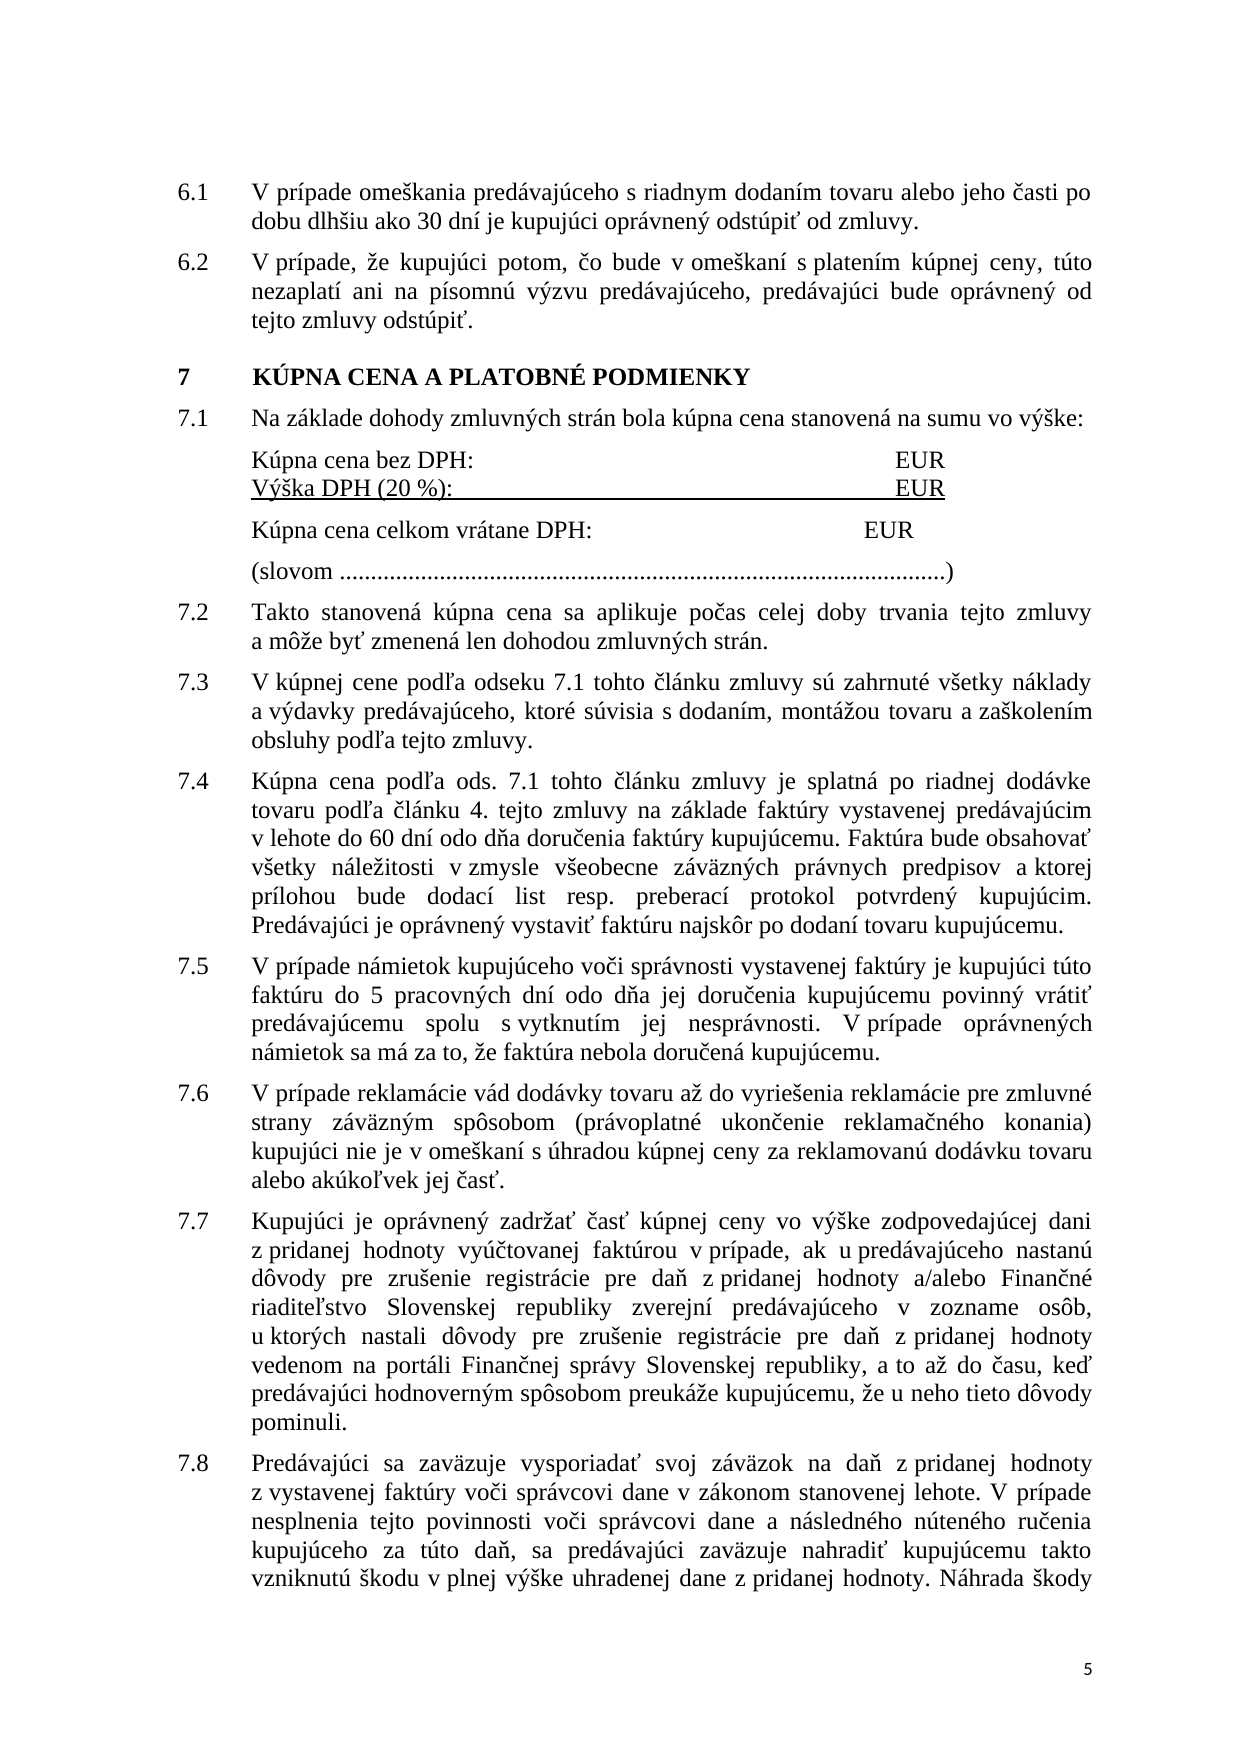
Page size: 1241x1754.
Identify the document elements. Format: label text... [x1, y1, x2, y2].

text (slovom .................................................................................................) [177, 556, 1092, 585]
text Kúpna cena celkom vrátane DPH: EUR [177, 515, 1092, 543]
list Kúpna cena podľa ods. 7.1 tohto článku zmluvy je splatná po riadnej dodávke tovaru podľa článku 4. tejto zmluvy na základe faktúry vystavenej predávajúcim v lehote do 60 dní odo dňa doručenia faktúry kupujúcemu. Faktúra bude obsahovať všetky náležitosti v zmysle všeobecne záväzných právnych predpisov a ktorej prílohou bude dodací list resp. preberací protokol potvrdený kupujúcim. Predávajúci je oprávnený vystaviť faktúru najskôr po dodaní tovaru kupujúcemu. [177, 766, 1092, 938]
list Kupujúci je oprávnený zadržať časť kúpnej ceny vo výške zodpovedajúcej dani z pridanej hodnoty vyúčtovanej faktúrou v prípade, ak u predávajúceho nastanú dôvody pre zrušenie registrácie pre daň z pridanej hodnoty a/alebo Finančné riaditeľstvo Slovenskej republiky zverejní predávajúceho v zozname osôb, u ktorých nastali dôvody pre zrušenie registrácie pre daň z pridanej hodnoty vedenom na portáli Finančnej správy Slovenskej republiky, a to až do času, keď predávajúci hodnoverným spôsobom preukáže kupujúcemu, že u neho tieto dôvody pominuli. [177, 1206, 1092, 1436]
list Takto stanovená kúpna cena sa aplikuje počas celej doby trvania tejto zmluvy a môže byť zmenená len dohodou zmluvných strán. [177, 597, 1092, 655]
list V prípade námietok kupujúceho voči správnosti vystavenej faktúry je kupujúci túto faktúru do 5 pracovných dní odo dňa jej doručenia kupujúcemu povinný vrátiť predávajúcemu spolu s vytknutím jej nesprávnosti. V prípade oprávnených námietok sa má za to, že faktúra nebola doručená kupujúcemu. [177, 951, 1092, 1066]
list V kúpnej cene podľa odseku 7.1 tohto článku zmluvy sú zahrnuté všetky náklady a výdavky predávajúceho, ktoré súvisia s dodaním, montážou tovaru a zaškolením obsluhy podľa tejto zmluvy. [177, 667, 1092, 753]
text Kúpna cena bez DPH: EUR [177, 445, 1092, 473]
list KÚPNA CENA A PLATOBNÉ PODMIENKY [177, 362, 1092, 391]
text Výška DPH (20 %): EUR [177, 473, 1092, 502]
list V prípade, že kupujúci potom, čo bude v omeškaní s platením kúpnej ceny, túto nezaplatí ani na písomnú výzvu predávajúceho, predávajúci bude oprávnený od tejto zmluvy odstúpiť. [177, 247, 1092, 333]
list Na základe dohody zmluvných strán bola kúpna cena stanovená na sumu vo výške: [177, 403, 1092, 432]
list V prípade reklamácie vád dodávky tovaru až do vyriešenia reklamácie pre zmluvné strany záväzným spôsobom (právoplatné ukončenie reklamačného konania) kupujúci nie je v omeškaní s úhradou kúpnej ceny za reklamovanú dodávku tovaru alebo akúkoľvek jej časť. [177, 1078, 1092, 1193]
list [177, 1448, 1092, 1592]
list V prípade omeškania predávajúceho s riadnym dodaním tovaru alebo jeho časti po dobu dlhšiu ako 30 dní je kupujúci oprávnený odstúpiť od zmluvy. [177, 177, 1092, 235]
